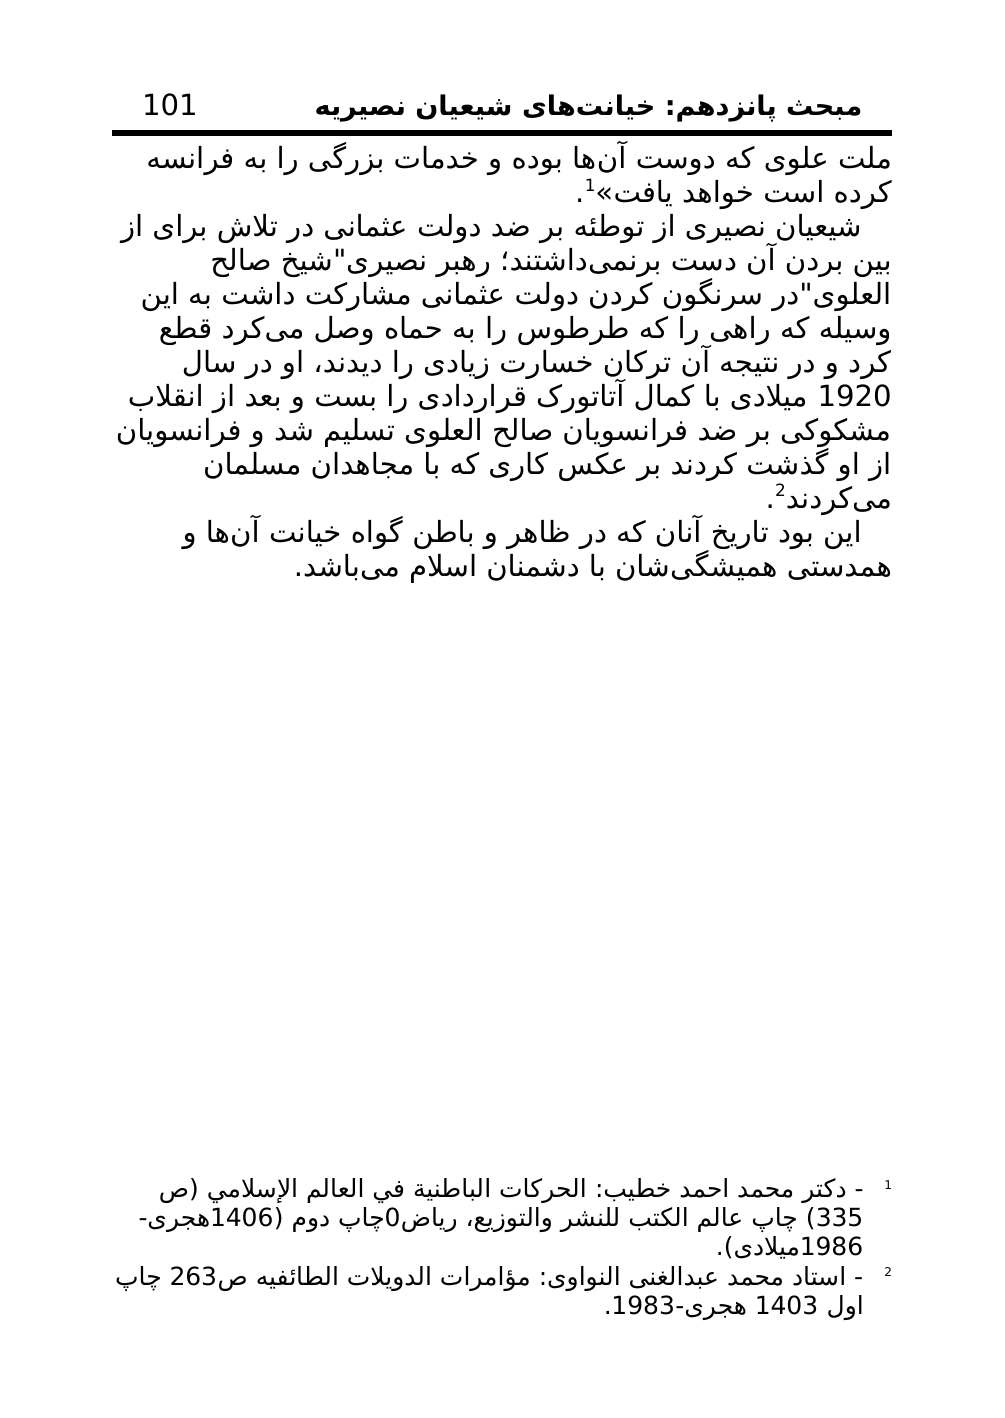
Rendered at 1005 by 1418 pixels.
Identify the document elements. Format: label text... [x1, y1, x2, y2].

text این بود تاریخ آنان که در ظاهر و باطن گواه خیانت آن‌ها و همدستی همیشگی‌شان با دشمنان اسلام می‌باشد. [112, 515, 892, 583]
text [112, 141, 892, 209]
text شیعیان نصیری از توطئه بر ضد دولت عثمانی در تلاش برای از بین بردن آن دست برنمی‌داشتند؛ رهبر نصیری"شیخ صالح العلوی"در سرنگون کردن دولت عثمانی مشارکت داشت به این وسیله که راهی را که طرطوس را به حماه وصل می‌کرد قطع کرد و در نتیجه آن ترکان خسارت زیادی را دیدند، او در سال 1920 میلادی با کمال آتاتورک قراردادی را بست و بعد از انقلاب مشکوکی بر ضد فرانسویان صالح العلوی تسلیم شد و فرانسویان از او گذشت کردند بر عکس کاری که با مجاهدان مسلمان می‌کردند. [112, 209, 892, 515]
